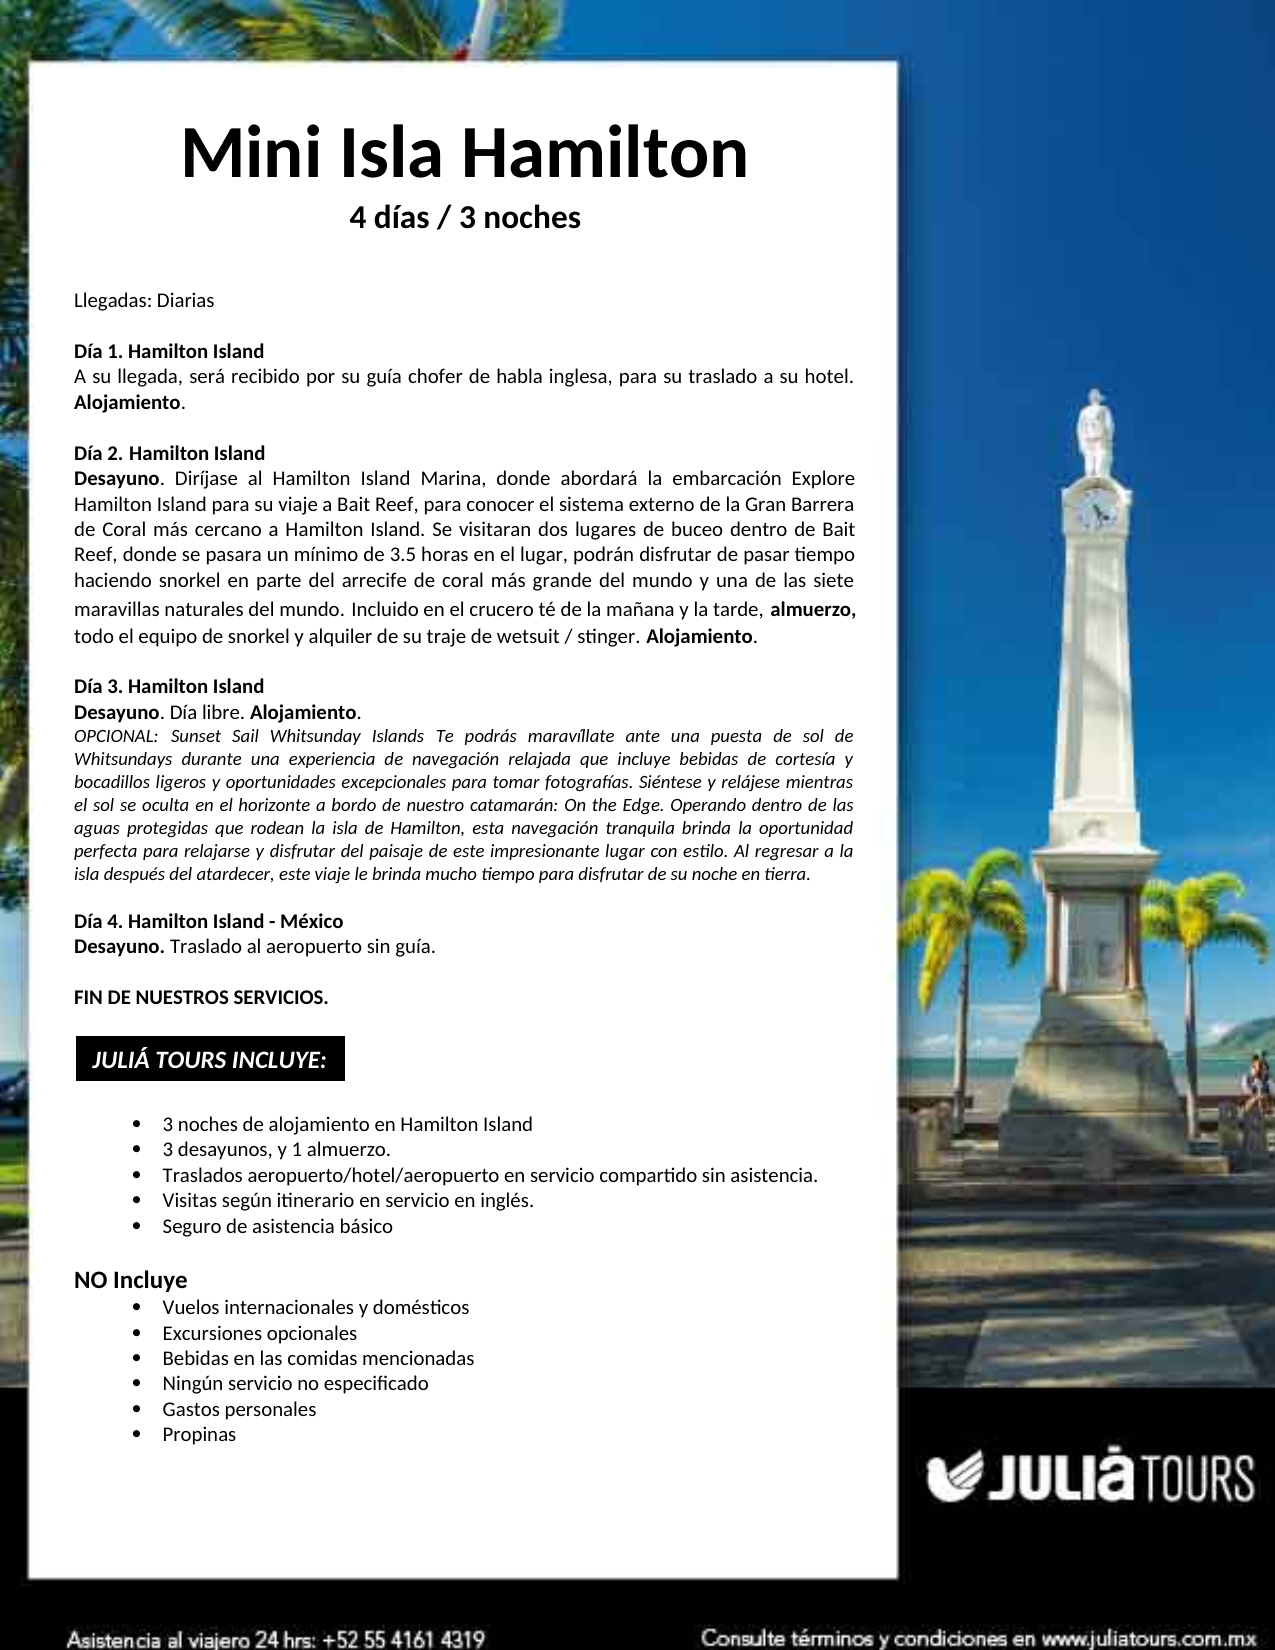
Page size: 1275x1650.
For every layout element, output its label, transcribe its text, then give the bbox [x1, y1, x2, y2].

list Ningún servicio no especificado [133, 1371, 856, 1396]
list Vuelos internacionales y domésticos [133, 1294, 856, 1320]
text Desayuno. Día libre. Alojamiento. [74, 699, 856, 724]
text NO Incluye [74, 1264, 856, 1294]
text Llegadas: Diarias [74, 287, 856, 313]
text OPCIONAL: Sunset Sail Whitsunday Islands Te podrás maravíllate ante una puesta de sol de Whitsundays durante una experiencia de navegación relajada que incluye bebidas de cortesía y bocadillos ligeros y oportunidades excepcionales para tomar fotografías. Siéntese y relájese mientras el sol se oculta en el horizonte a bordo de nuestro catamarán: On the Edge. Operando dentro de las aguas protegidas que rodean la isla de Hamilton, esta navegación tranquila brinda la oportunidad perfecta para relajarse y disfrutar del paisaje de este impresionante lugar con estilo. Al regresar a la isla después del atardecer, este viaje le brinda mucho tiempo para disfrutar de su noche en tierra. [74, 724, 856, 885]
list Gastos personales [133, 1396, 856, 1421]
text 4 días / 3 noches [74, 196, 856, 237]
list Excursiones opcionales [133, 1320, 856, 1345]
text Día 2. Hamilton Island [74, 440, 856, 465]
text Día 3. Hamilton Island [74, 674, 856, 699]
list Propinas [133, 1421, 856, 1447]
list Bebidas en las comidas mencionadas [133, 1345, 856, 1371]
text A su llegada, será recibido por su guía chofer de habla inglesa, para su traslado a su hotel. Alojamiento. [74, 364, 856, 414]
list Visitas según itinerario en servicio en inglés. [133, 1187, 856, 1213]
list 3 noches de alojamiento en Hamilton Island [133, 1111, 856, 1137]
text Mini Isla Hamilton [74, 104, 856, 196]
text Desayuno. Traslado al aeropuerto sin guía. [74, 933, 856, 959]
text FIN DE NUESTROS SERVICIOS. [74, 984, 856, 1009]
list 3 desayunos, y 1 almuerzo. [133, 1137, 856, 1162]
list Traslados aeropuerto/hotel/aeropuerto en servicio compartido sin asistencia. [133, 1162, 856, 1187]
picture [0, 0, 1275, 1650]
text Día 1. Hamilton Island [74, 338, 856, 364]
list Seguro de asistencia básico [133, 1213, 856, 1238]
text Desayuno. Diríjase al Hamilton Island Marina, donde abordará la embarcación Explore Hamilton Island para su viaje a Bait Reef, para conocer el sistema externo de la Gran Barrera de Coral más cercano a Hamilton Island. Se visitaran dos lugares de buceo dentro de Bait Reef, donde se pasara un mínimo de 3.5 horas en el lugar, podrán disfrutar de pasar tiempo haciendo snorkel en parte del arrecife de coral más grande del mundo y una de las siete maravillas naturales del mundo. Incluido en el crucero té de la mañana y la tarde, almuerzo, todo el equipo de snorkel y alquiler de su traje de wetsuit / stinger. Alojamiento. [74, 465, 856, 648]
text Día 4. Hamilton Island - México [74, 908, 856, 933]
